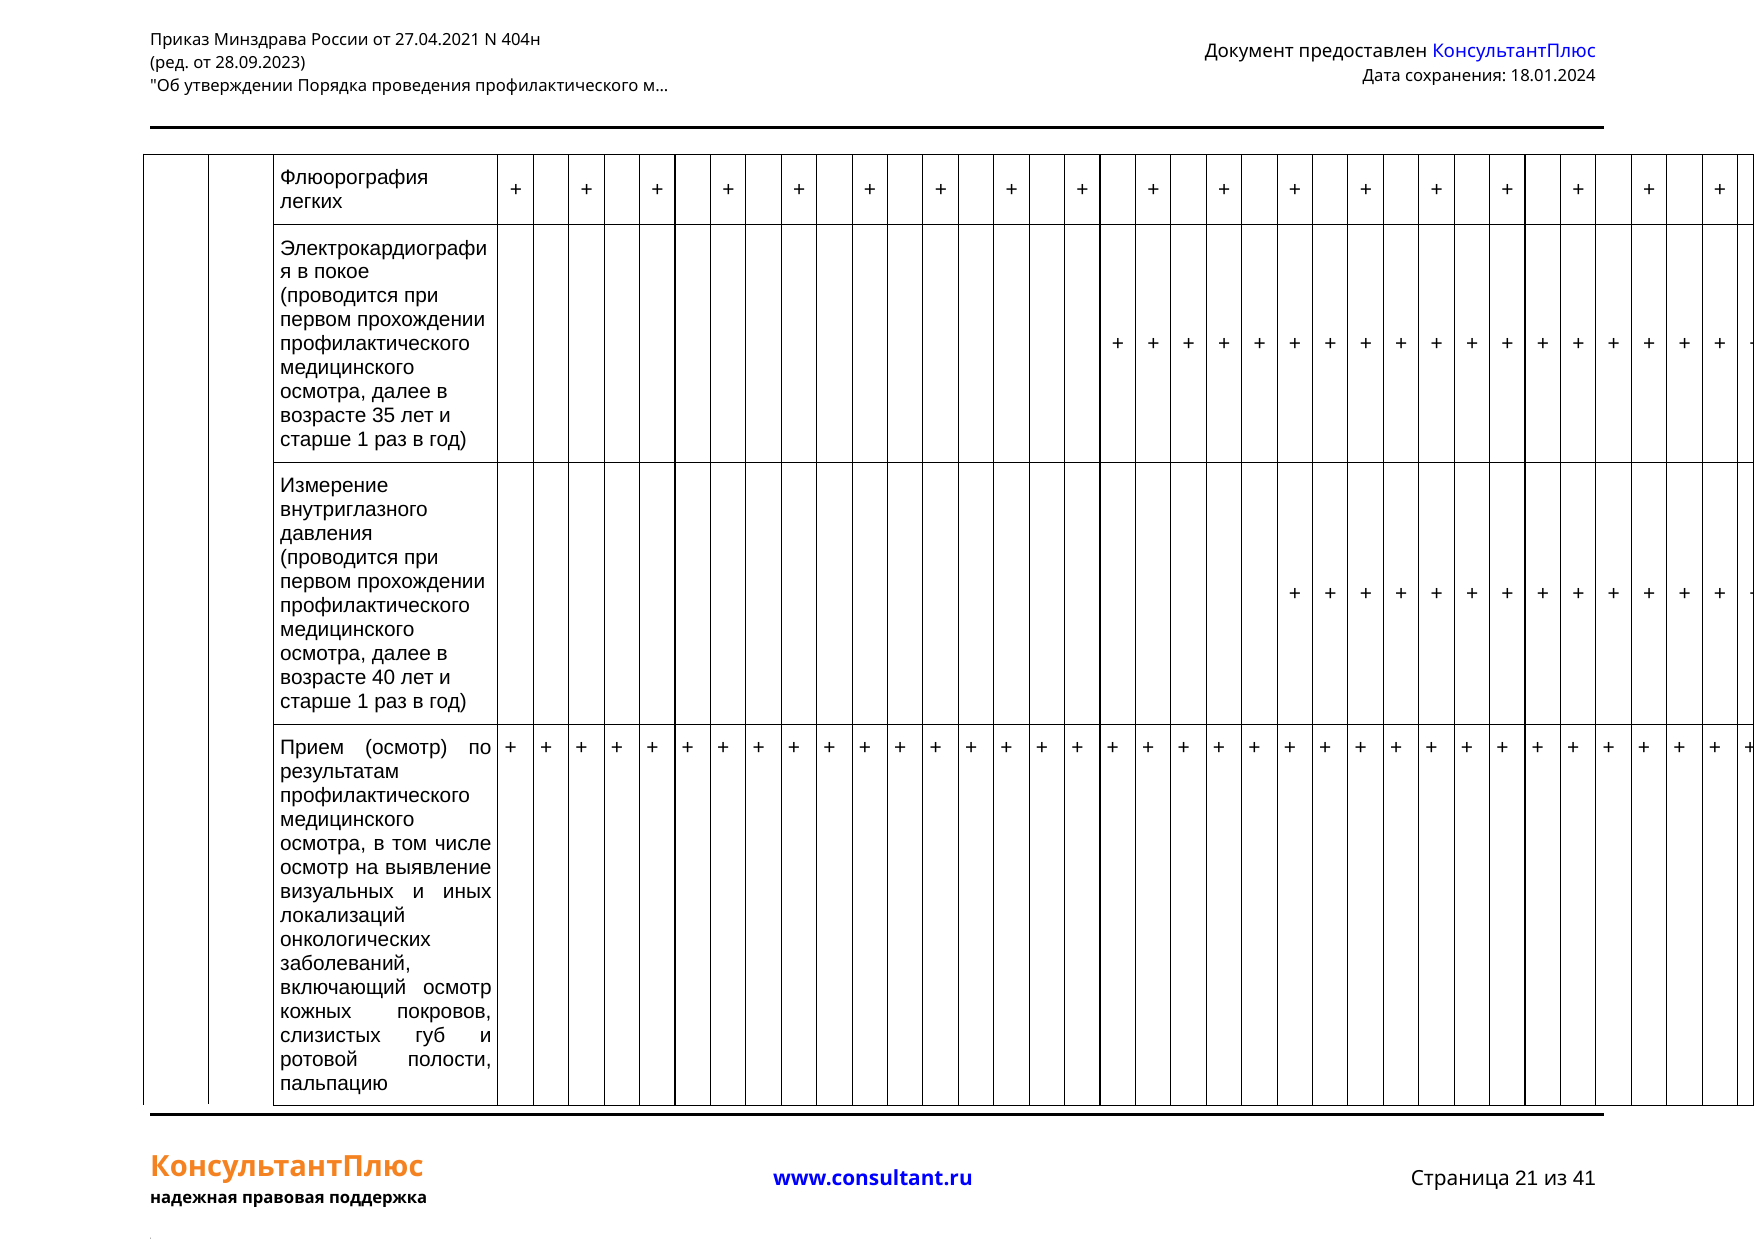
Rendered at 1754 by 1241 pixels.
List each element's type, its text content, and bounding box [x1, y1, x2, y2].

table_cell + [1632, 225, 1666, 462]
table_cell + [994, 155, 1029, 224]
table_cell [817, 155, 852, 224]
table_cell + [1667, 225, 1702, 462]
table_cell + [1065, 725, 1099, 1105]
table_cell [1101, 155, 1135, 224]
table_cell + [1490, 225, 1524, 462]
table_cell [959, 155, 993, 224]
table_cell + [1632, 725, 1666, 1105]
table_cell + [1348, 725, 1383, 1105]
table_cell + [1313, 225, 1347, 462]
table_cell + [1561, 463, 1595, 723]
table_cell [746, 463, 781, 723]
table_cell + [1348, 463, 1383, 723]
table_cell + [888, 725, 922, 1105]
table_cell + [1526, 725, 1560, 1105]
table_cell + [1384, 225, 1418, 462]
table_cell + [498, 155, 533, 224]
table_cell + [569, 725, 604, 1105]
table_cell + [1703, 155, 1737, 224]
table_cell + [1632, 463, 1666, 723]
table_cell [1171, 155, 1206, 224]
table_cell + [1242, 225, 1277, 462]
table_cell + [1101, 225, 1135, 462]
table_cell + [711, 155, 745, 224]
table_cell [959, 225, 993, 462]
table_cell + [1242, 725, 1277, 1105]
table_cell + [1419, 725, 1454, 1105]
table_cell + [1171, 225, 1206, 462]
table_cell [746, 155, 781, 224]
table_cell [746, 225, 781, 462]
table_cell + [782, 155, 816, 224]
table_cell + [1136, 725, 1170, 1105]
table_cell + [746, 725, 781, 1105]
table_cell + [1207, 225, 1241, 462]
table_cell + [1348, 225, 1383, 462]
table_cell + [1313, 725, 1347, 1105]
table_cell + [1065, 155, 1099, 224]
table_cell + [853, 155, 887, 224]
table_cell + [1455, 463, 1489, 723]
table_cell + [498, 725, 533, 1105]
table_cell [1065, 463, 1099, 723]
table_cell [1596, 155, 1631, 224]
table_cell + [1738, 725, 1753, 1105]
table_cell [711, 463, 745, 723]
table_cell + [1419, 463, 1454, 723]
table_cell + [640, 725, 674, 1105]
table_cell [1313, 155, 1347, 224]
table_cell [782, 225, 816, 462]
table_cell [853, 463, 887, 723]
table_cell [817, 225, 852, 462]
table_cell + [640, 155, 674, 224]
table_cell [640, 463, 674, 723]
table_cell Измерение внутриглазного давления (проводится при первом прохождении профилактического медицинского осмотра, далее в возрасте 40 лет и старше 1 раз в год) [274, 463, 497, 723]
table_cell [853, 225, 887, 462]
table_cell + [1278, 155, 1312, 224]
table_cell [605, 463, 639, 723]
table_cell [144, 462, 208, 1105]
table_cell + [711, 725, 745, 1105]
table_cell + [1278, 225, 1312, 462]
table_cell [605, 155, 639, 224]
table_cell + [534, 725, 568, 1105]
table_cell [640, 225, 674, 462]
table_cell [1667, 155, 1702, 224]
table_cell [888, 155, 922, 224]
table_cell [569, 225, 604, 462]
table_cell + [1561, 725, 1595, 1105]
table_cell [1242, 155, 1277, 224]
table_cell + [1419, 225, 1454, 462]
table_cell + [1667, 725, 1702, 1105]
table_cell [676, 225, 710, 462]
table_cell [1384, 155, 1418, 224]
table_cell + [923, 725, 958, 1105]
table_cell + [853, 725, 887, 1105]
table_cell + [1596, 463, 1631, 723]
table_cell + [1455, 725, 1489, 1105]
table_cell + [923, 155, 958, 224]
table_cell [994, 463, 1029, 723]
table_cell [1526, 155, 1560, 224]
table_cell + [1526, 225, 1560, 462]
table_cell + [1490, 463, 1524, 723]
table_cell [498, 463, 533, 723]
table_cell [888, 225, 922, 462]
table_cell + [1490, 725, 1524, 1105]
table_cell + [1490, 155, 1524, 224]
table_cell [1030, 463, 1064, 723]
table_cell + [1384, 463, 1418, 723]
table_cell + [1313, 463, 1347, 723]
table_cell + [1207, 155, 1241, 224]
table_cell + [1384, 725, 1418, 1105]
table_cell + [1703, 463, 1737, 723]
table_cell [1455, 155, 1489, 224]
table_cell + [1348, 155, 1383, 224]
table_cell [1030, 225, 1064, 462]
table_cell + [1561, 225, 1595, 462]
table_cell [534, 463, 568, 723]
table_cell [209, 462, 273, 1105]
table_cell + [676, 725, 710, 1105]
table_cell + [1455, 225, 1489, 462]
table_cell [676, 463, 710, 723]
table_cell [498, 225, 533, 462]
table_cell + [1278, 463, 1312, 723]
table_cell + [1738, 225, 1753, 462]
table_cell [923, 225, 958, 462]
table_cell [1101, 463, 1135, 723]
table_cell [676, 155, 710, 224]
table_cell [1207, 463, 1241, 723]
table_cell + [1171, 725, 1206, 1105]
table_cell + [1703, 225, 1737, 462]
table_cell + [1030, 725, 1064, 1105]
table_cell [711, 225, 745, 462]
table_cell [534, 225, 568, 462]
table_cell + [1703, 725, 1737, 1105]
table_cell + [1136, 225, 1170, 462]
table_cell + [1596, 225, 1631, 462]
table_cell + [1207, 725, 1241, 1105]
table_cell + [817, 725, 852, 1105]
table_cell [605, 225, 639, 462]
table_cell + [1101, 725, 1135, 1105]
table_cell [1065, 225, 1099, 462]
table_cell [782, 463, 816, 723]
table_cell [888, 463, 922, 723]
table_cell + [959, 725, 993, 1105]
table_cell + [1632, 155, 1666, 224]
table_cell + [1136, 155, 1170, 224]
table_cell [534, 155, 568, 224]
table_cell [1242, 463, 1277, 723]
table_cell [994, 225, 1029, 462]
table_cell [569, 463, 604, 723]
table_cell [1738, 155, 1753, 224]
table_cell + [1596, 725, 1631, 1105]
table_cell [1136, 463, 1170, 723]
table_cell [923, 463, 958, 723]
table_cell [274, 725, 497, 1105]
table_cell + [1419, 155, 1454, 224]
table_cell + [1526, 463, 1560, 723]
table_cell + [605, 725, 639, 1105]
table_cell + [1278, 725, 1312, 1105]
table_cell [1030, 155, 1064, 224]
table_cell [1171, 463, 1206, 723]
table_cell + [1667, 463, 1702, 723]
table_cell + [1561, 155, 1595, 224]
table_cell + [1738, 463, 1753, 723]
table_cell + [782, 725, 816, 1105]
table_cell Флюорография легких [274, 155, 497, 224]
table_cell + [994, 725, 1029, 1105]
table_cell + [569, 155, 604, 224]
table_cell [959, 463, 993, 723]
table_cell Электрокардиография в покое (проводится при первом прохождении профилактического медицинского осмотра, далее в возрасте 35 лет и старше 1 раз в год) [274, 225, 497, 462]
table_cell [817, 463, 852, 723]
